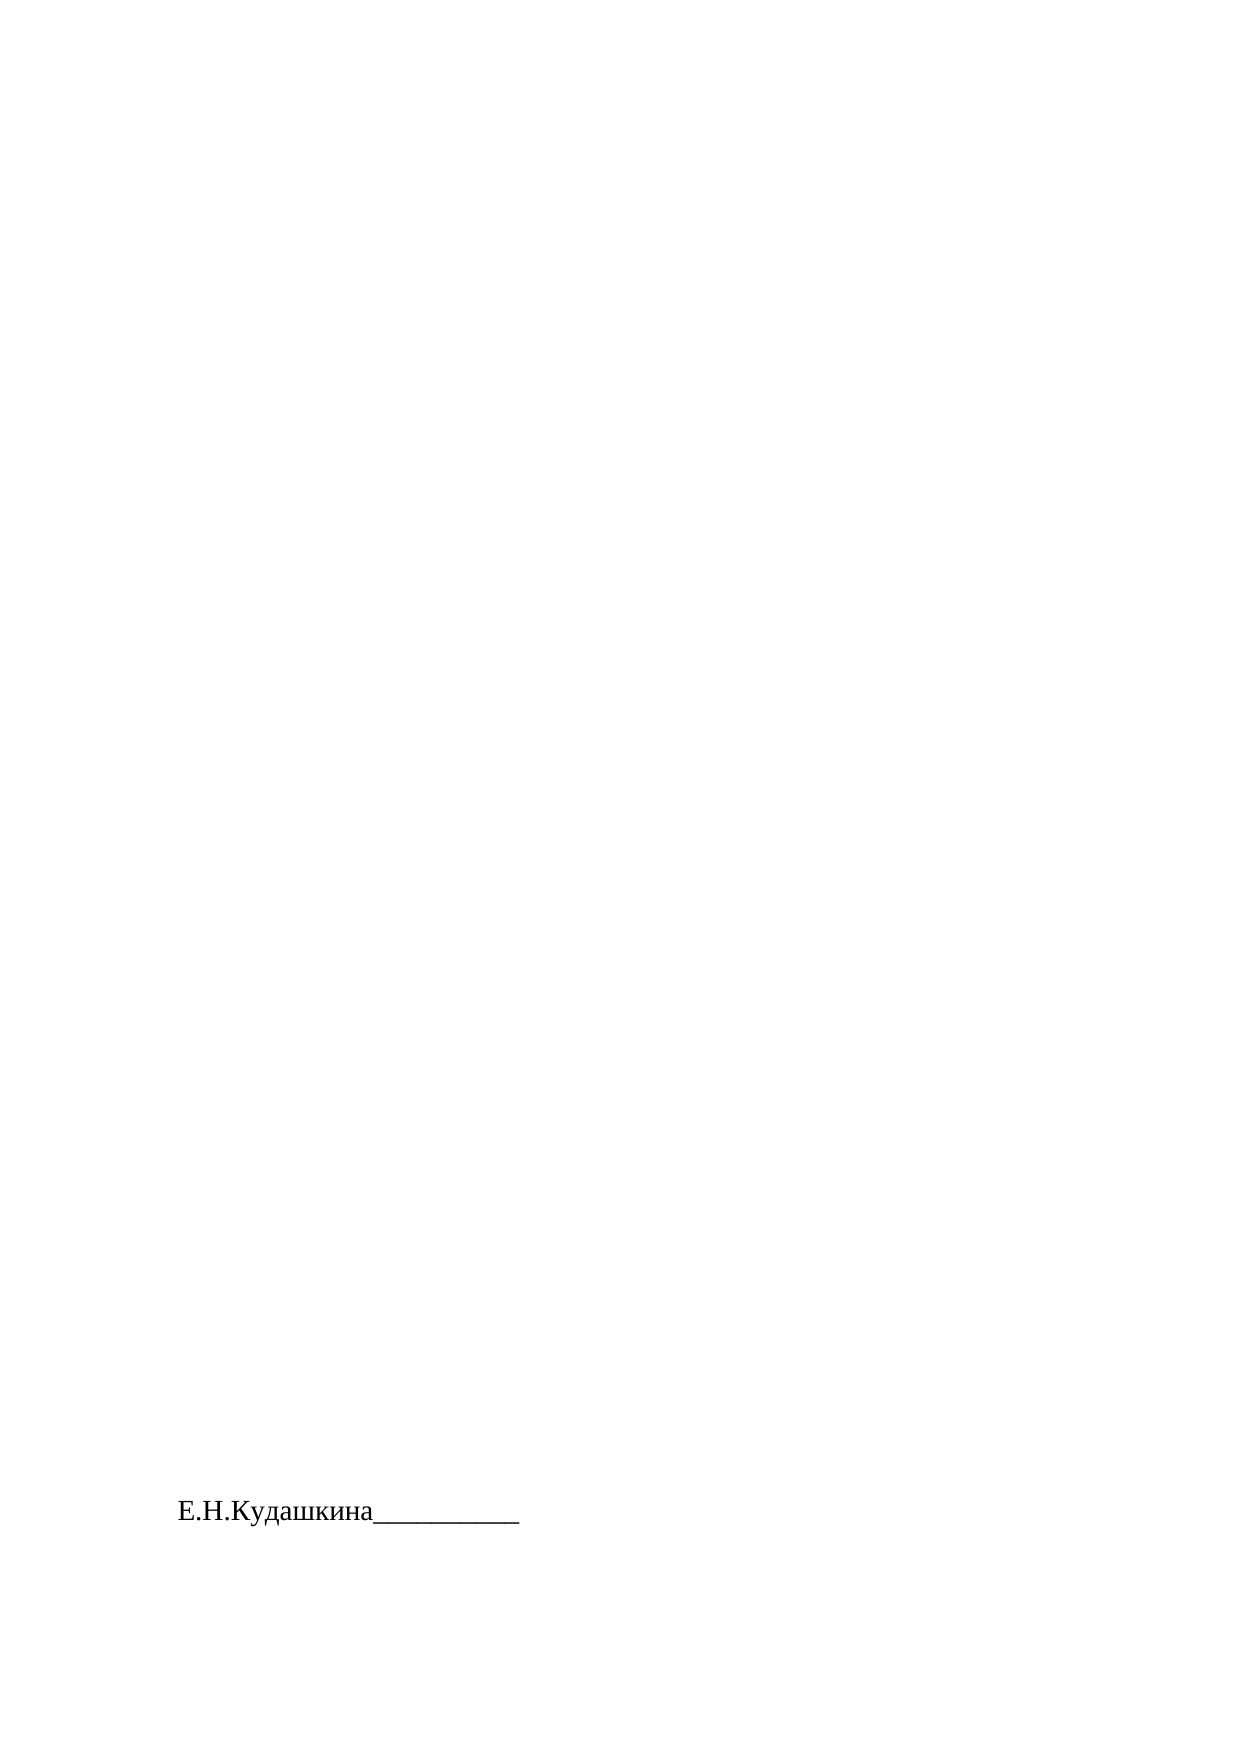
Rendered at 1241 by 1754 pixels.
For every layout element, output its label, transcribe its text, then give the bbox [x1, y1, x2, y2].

text Е.Н.Кудашкина__________ [177, 1493, 1181, 1527]
